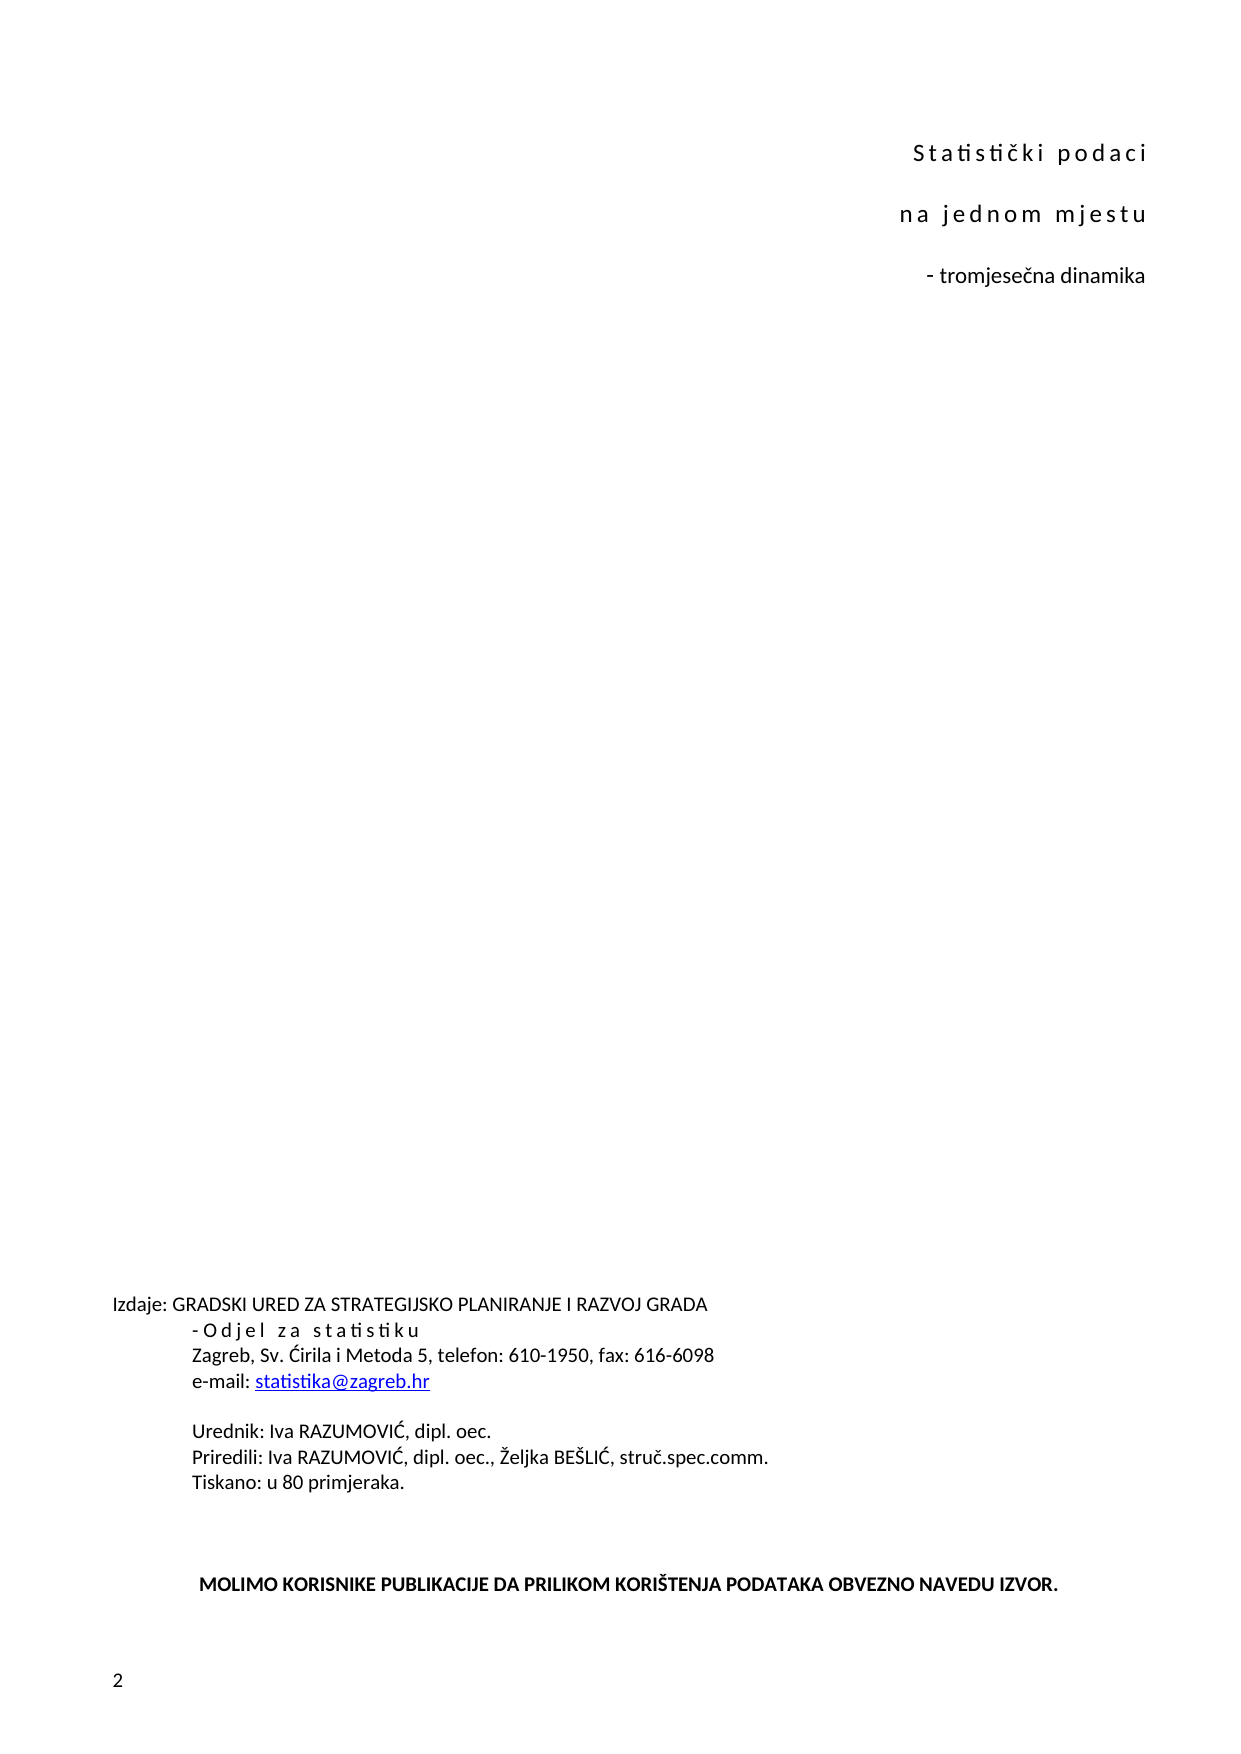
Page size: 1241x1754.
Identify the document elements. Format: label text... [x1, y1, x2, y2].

text MOLIMO KORISNIKE PUBLIKACIJE DA PRILIKOM KORIŠTENJA PODATAKA OBVEZNO NAVEDU IZVOR. [112, 1571, 1146, 1597]
text Priredili: Iva RAZUMOVIĆ, dipl. oec., Željka BEŠLIĆ, struč.spec.comm. [112, 1444, 1146, 1469]
text Izdaje: GRADSKI URED ZA STRATEGIJSKO PLANIRANJE I RAZVOJ GRADA [112, 1292, 1146, 1317]
text - Odjel za statistiku [112, 1317, 1146, 1342]
text Zagreb, Sv. Ćirila i Metoda 5, telefon: 610-1950, fax: 616-6098 [112, 1342, 1146, 1368]
text Urednik: Iva RAZUMOVIĆ, dipl. oec. [112, 1419, 1146, 1444]
text e-mail: statistika@zagreb.hr [112, 1368, 1146, 1393]
text na jednom mjestu [112, 198, 1146, 228]
text Statistički podaci [112, 137, 1146, 167]
text - tromjesečna dinamika [112, 259, 1146, 289]
text Tiskano: u 80 primjeraka. [112, 1469, 1146, 1495]
